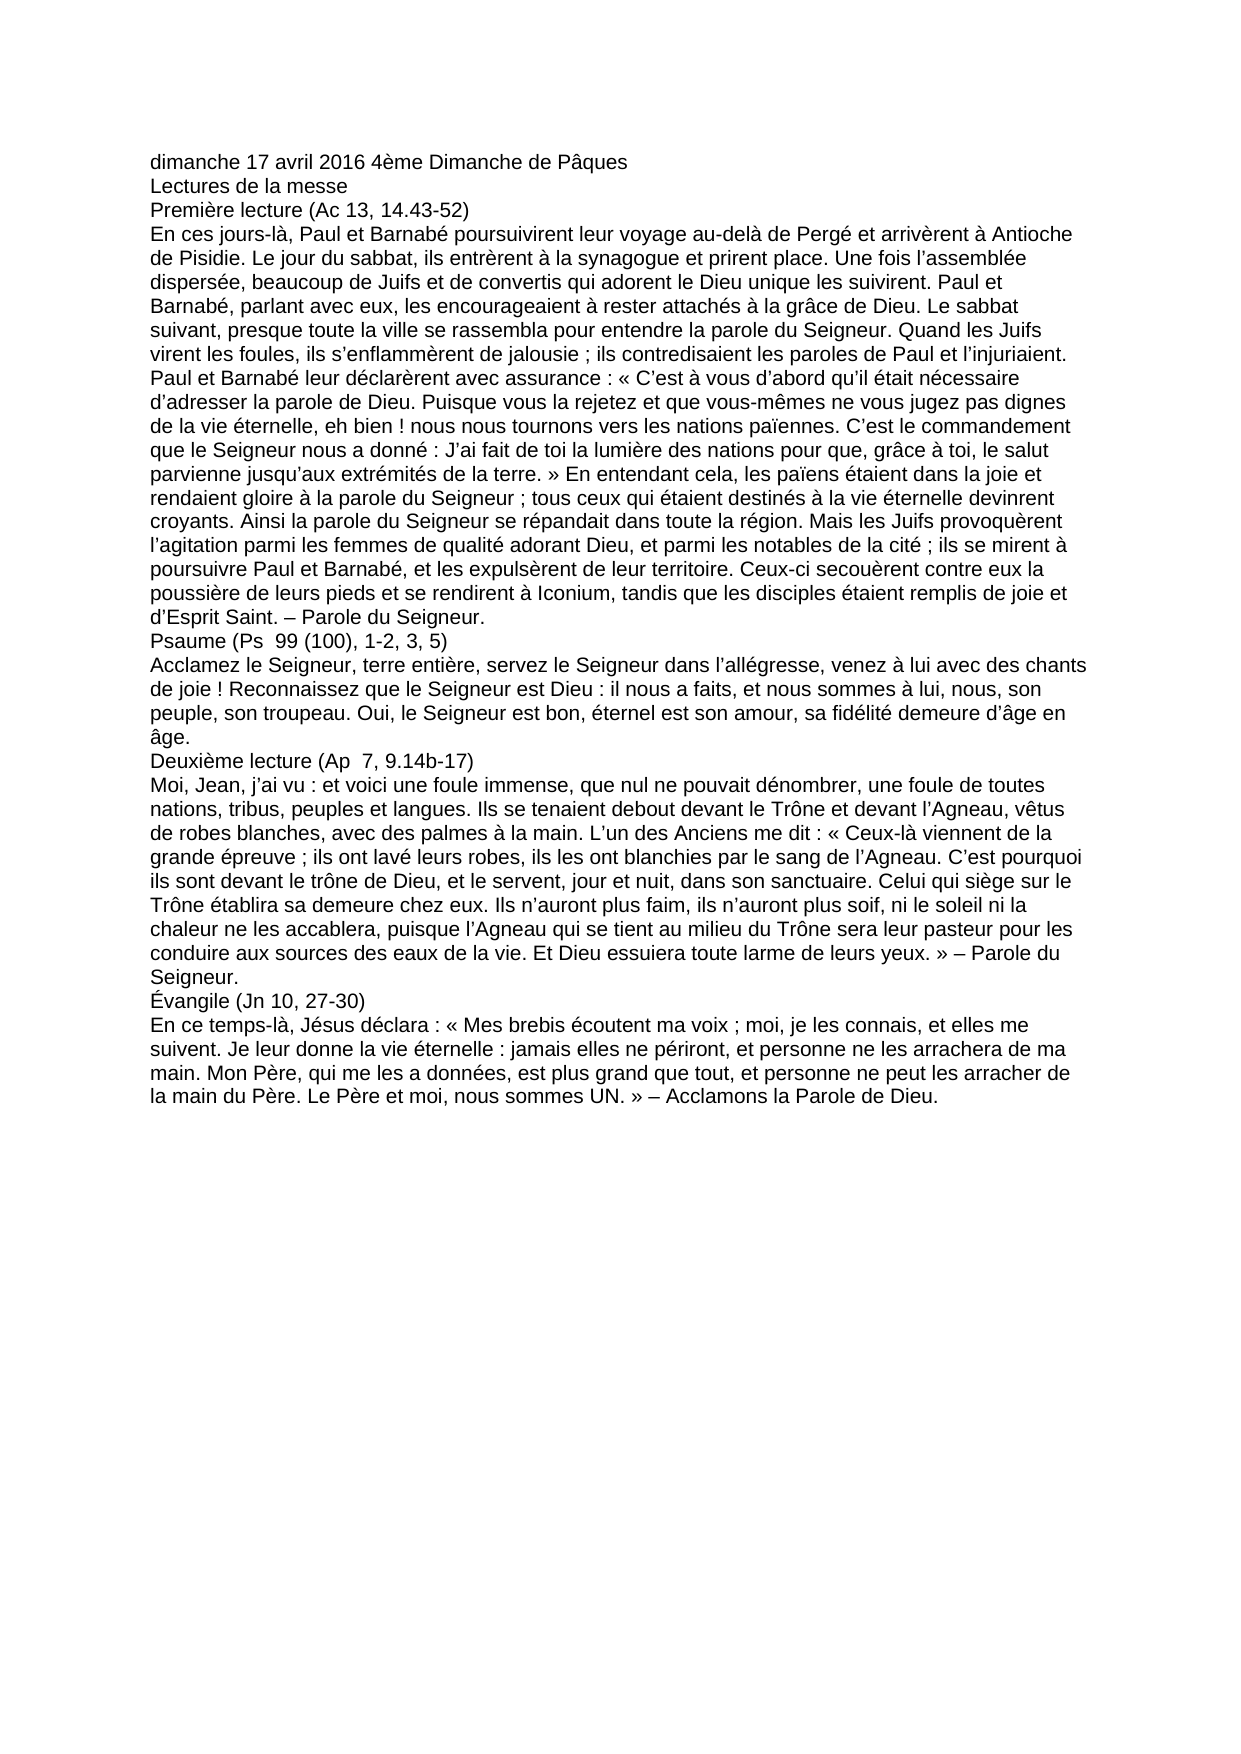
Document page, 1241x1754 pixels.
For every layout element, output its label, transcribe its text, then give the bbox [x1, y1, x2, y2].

text Moi, Jean, j’ai vu : et voici une foule immense, que nul ne pouvait dénombrer, une foule de toutes nations, tribus, peuples et langues. Ils se tenaient debout devant le Trône et devant l’Agneau, vêtus de robes blanches, avec des palmes à la main. L’un des Anciens me dit : « Ceux-là viennent de la grande épreuve ; ils ont lavé leurs robes, ils les ont blanchies par le sang de l’Agneau. C’est pourquoi ils sont devant le trône de Dieu, et le servent, jour et nuit, dans son sanctuaire. Celui qui siège sur le Trône établira sa demeure chez eux. Ils n’auront plus faim, ils n’auront plus soif, ni le soleil ni la chaleur ne les accablera, puisque l’Agneau qui se tient au milieu du Trône sera leur pasteur pour les conduire aux sources des eaux de la vie. Et Dieu essuiera toute larme de leurs yeux. » – Parole du Seigneur. [150, 773, 1090, 988]
text Acclamez le Seigneur, terre entière, servez le Seigneur dans l’allégresse, venez à lui avec des chants de joie ! Reconnaissez que le Seigneur est Dieu : il nous a faits, et nous sommes à lui, nous, son peuple, son troupeau. Oui, le Seigneur est bon, éternel est son amour, sa fidélité demeure d’âge en âge. [150, 653, 1090, 749]
text En ces jours-là, Paul et Barnabé poursuivirent leur voyage au-delà de Pergé et arrivèrent à Antioche de Pisidie. Le jour du sabbat, ils entrèrent à la synagogue et prirent place. Une fois l’assemblée dispersée, beaucoup de Juifs et de convertis qui adorent le Dieu unique les suivirent. Paul et Barnabé, parlant avec eux, les encourageaient à rester attachés à la grâce de Dieu. Le sabbat suivant, presque toute la ville se rassembla pour entendre la parole du Seigneur. Quand les Juifs virent les foules, ils s’enflammèrent de jalousie ; ils contredisaient les paroles de Paul et l’injuriaient. Paul et Barnabé leur déclarèrent avec assurance : « C’est à vous d’abord qu’il était nécessaire d’adresser la parole de Dieu. Puisque vous la rejetez et que vous-mêmes ne vous jugez pas dignes de la vie éternelle, eh bien ! nous nous tournons vers les nations païennes. C’est le commandement que le Seigneur nous a donné : J’ai fait de toi la lumière des nations pour que, grâce à toi, le salut parvienne jusqu’aux extrémités de la terre. » En entendant cela, les païens étaient dans la joie et rendaient gloire à la parole du Seigneur ; tous ceux qui étaient destinés à la vie éternelle devinrent croyants. Ainsi la parole du Seigneur se répandait dans toute la région. Mais les Juifs provoquèrent l’agitation parmi les femmes de qualité adorant Dieu, et parmi les notables de la cité ; ils se mirent à poursuivre Paul et Barnabé, et les expulsèrent de leur territoire. Ceux-ci secouèrent contre eux la poussière de leurs pieds et se rendirent à Iconium, tandis que les disciples étaient remplis de joie et d’Esprit Saint. – Parole du Seigneur. [150, 222, 1090, 629]
text En ce temps-là, Jésus déclara : « Mes brebis écoutent ma voix ; moi, je les connais, et elles me suivent. Je leur donne la vie éternelle : jamais elles ne périront, et personne ne les arrachera de ma main. Mon Père, qui me les a données, est plus grand que tout, et personne ne peut les arracher de la main du Père. Le Père et moi, nous sommes UN. » – Acclamons la Parole de Dieu. [150, 1012, 1090, 1108]
